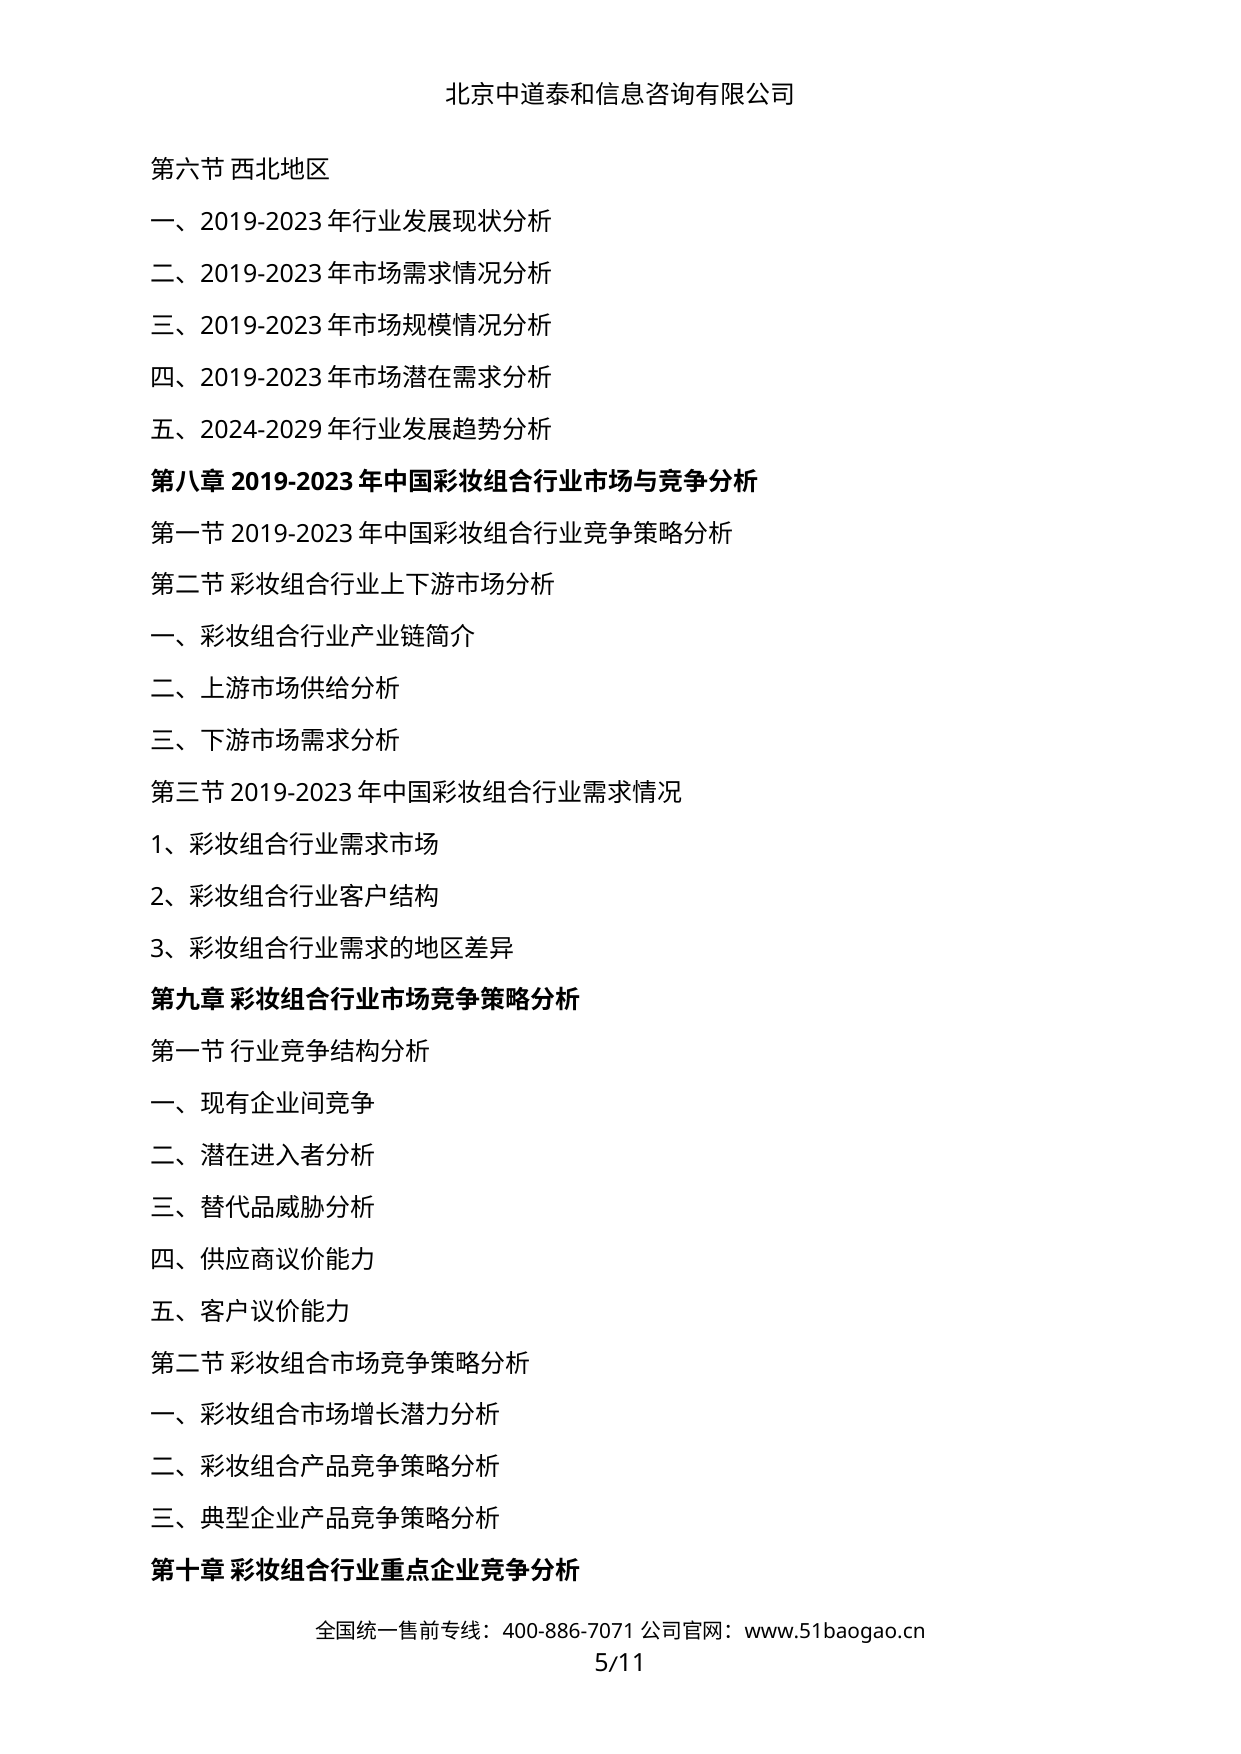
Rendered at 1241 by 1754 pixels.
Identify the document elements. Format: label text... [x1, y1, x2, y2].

text 3、彩妆组合行业需求的地区差异 [150, 928, 1090, 964]
text 第一节 2019-2023年中国彩妆组合行业竞争策略分析 [150, 513, 1090, 549]
text 第三节2019-2023年中国彩妆组合行业需求情况 [150, 772, 1090, 809]
text 二、上游市场供给分析 [150, 669, 1090, 705]
text 四、2019-2023年市场潜在需求分析 [150, 357, 1090, 394]
text 一、彩妆组合市场增长潜力分析 [150, 1395, 1090, 1431]
text 一、2019-2023年行业发展现状分析 [150, 202, 1090, 238]
text 三、典型企业产品竞争策略分析 [150, 1499, 1090, 1535]
text 1、彩妆组合行业需求市场 [150, 824, 1090, 861]
text 一、现有企业间竞争 [150, 1084, 1090, 1120]
text 第八章 2019-2023年中国彩妆组合行业市场与竞争分析 [150, 461, 1090, 497]
text 五、2024-2029年行业发展趋势分析 [150, 409, 1090, 446]
text 第二节 彩妆组合行业上下游市场分析 [150, 565, 1090, 601]
text 三、替代品威胁分析 [150, 1187, 1090, 1224]
text 第一节 行业竞争结构分析 [150, 1032, 1090, 1068]
text 五、客户议价能力 [150, 1291, 1090, 1327]
text 二、彩妆组合产品竞争策略分析 [150, 1447, 1090, 1483]
text 二、2019-2023年市场需求情况分析 [150, 254, 1090, 290]
text 2、彩妆组合行业客户结构 [150, 876, 1090, 912]
text 一、彩妆组合行业产业链简介 [150, 617, 1090, 653]
text 第二节 彩妆组合市场竞争策略分析 [150, 1343, 1090, 1379]
text 第九章 彩妆组合行业市场竞争策略分析 [150, 980, 1090, 1016]
text 二、潜在进入者分析 [150, 1136, 1090, 1172]
text 三、2019-2023年市场规模情况分析 [150, 306, 1090, 342]
text 第六节 西北地区 [150, 150, 1090, 186]
text 第十章 彩妆组合行业重点企业竞争分析 [150, 1551, 1090, 1587]
text 四、供应商议价能力 [150, 1239, 1090, 1276]
text 三、下游市场需求分析 [150, 721, 1090, 757]
